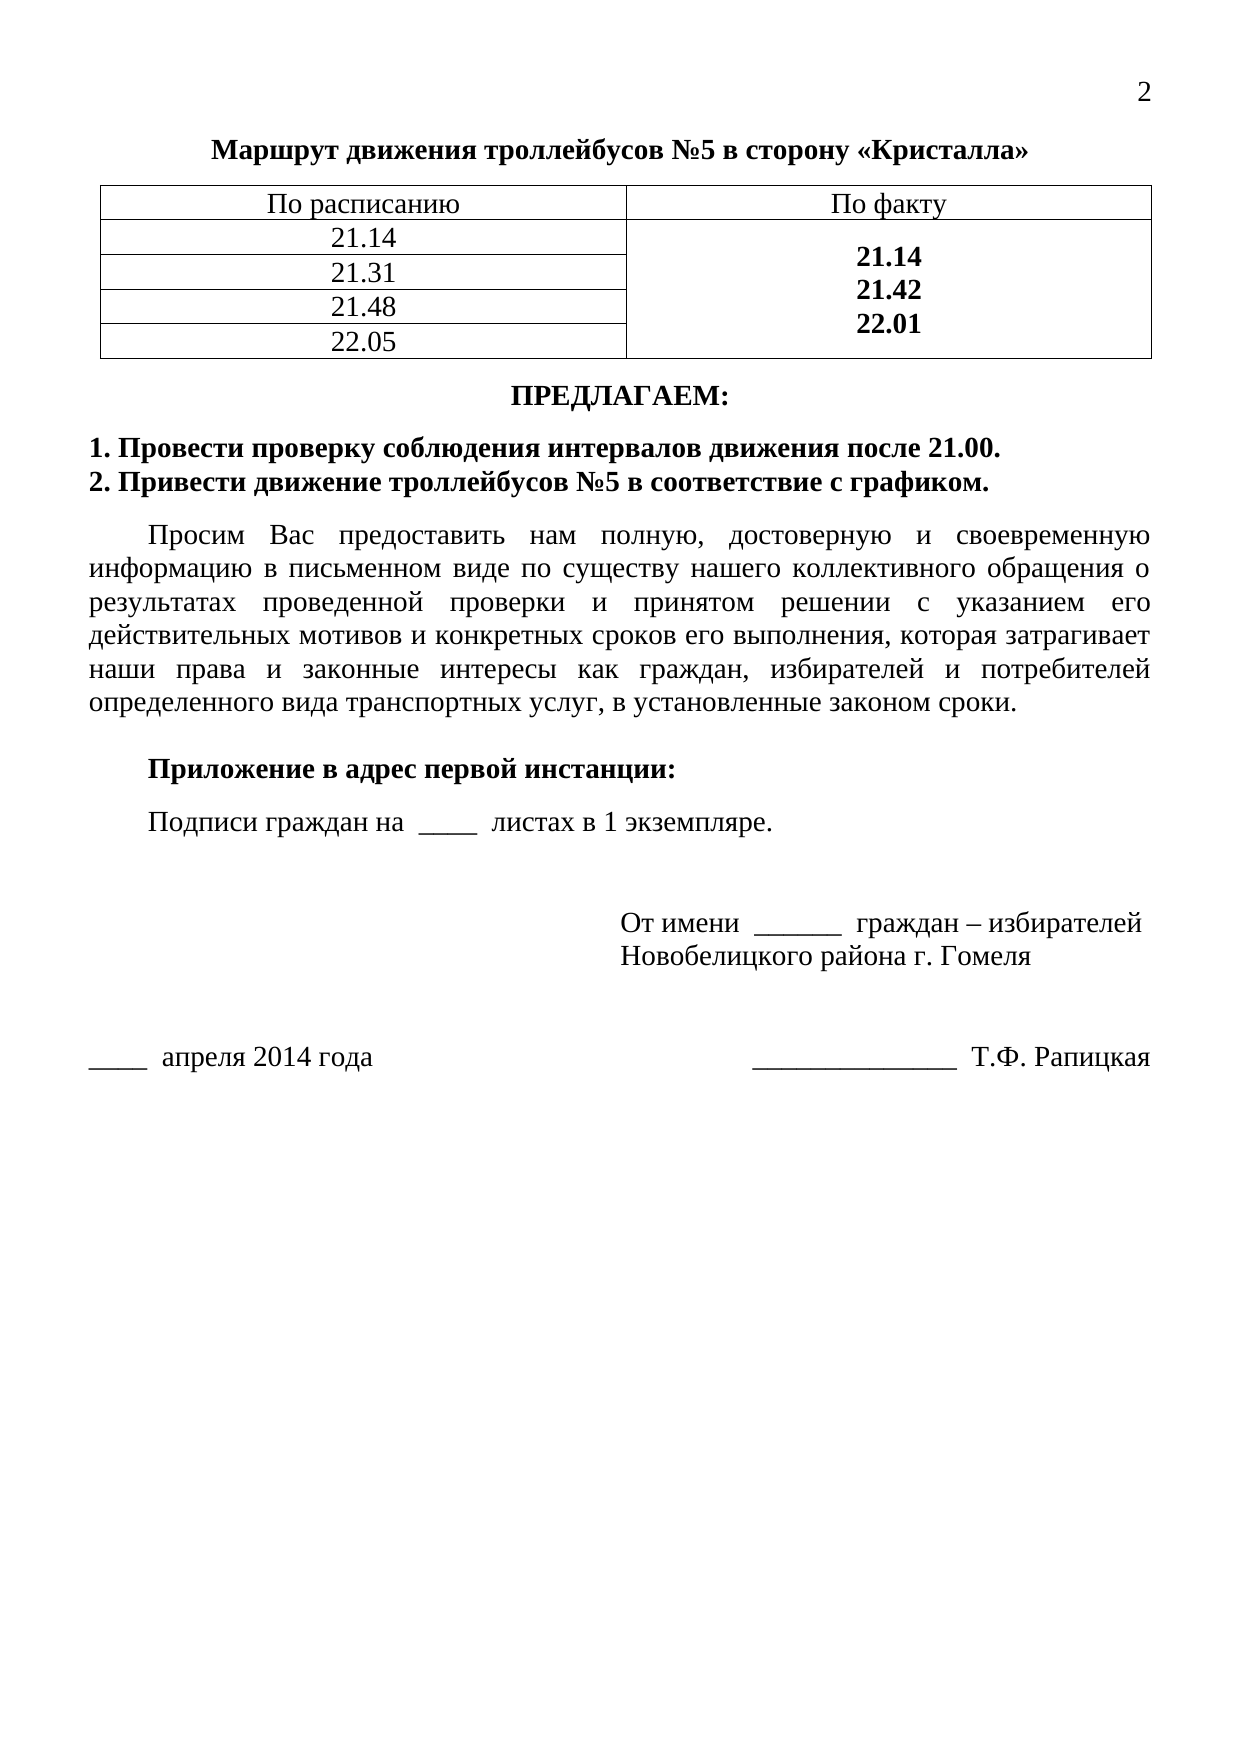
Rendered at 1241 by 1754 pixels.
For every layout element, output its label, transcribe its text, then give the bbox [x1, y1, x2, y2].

text ПРЕДЛАГАЕМ: [89, 378, 1152, 411]
text От имени ______ граждан – избирателей [89, 905, 1152, 938]
table_header По расписанию [101, 186, 626, 219]
table_cell 21.14 21.42 22.01 [627, 220, 1151, 358]
text Новобелицкого района г. Гомеля [89, 938, 1152, 972]
text Просим Вас предоставить нам полную, достоверную и своевременную информацию в письменном виде по существу нашего коллективного обращения о результатах проведенной проверки и принятом решении с указанием его действительных мотивов и конкретных сроков его выполнения, которая затрагивает наши права и законные интересы как граждан, избирателей и потребителей определенного вида транспортных услуг, в установленные законом сроки. [89, 517, 1152, 718]
table_header По факту [627, 186, 1151, 219]
table_cell 21.48 [101, 290, 626, 323]
text Маршрут движения троллейбусов №5 в сторону «Кристалла» [89, 132, 1152, 166]
table_cell 21.31 [101, 255, 626, 288]
text Подписи граждан на ____ листах в 1 экземпляре. [89, 804, 1152, 838]
text ____ апреля 2014 года ______________ Т.Ф. Рапицкая [89, 1039, 1152, 1073]
table_cell 22.05 [101, 324, 626, 358]
text 2. Привести движение троллейбусов №5 в соответствие с графиком. [89, 464, 1152, 498]
table_cell 21.14 [101, 220, 626, 254]
text Приложение в адрес первой инстанции: [89, 752, 1152, 785]
text 1. Провести проверку соблюдения интервалов движения после 21.00. [89, 431, 1152, 464]
